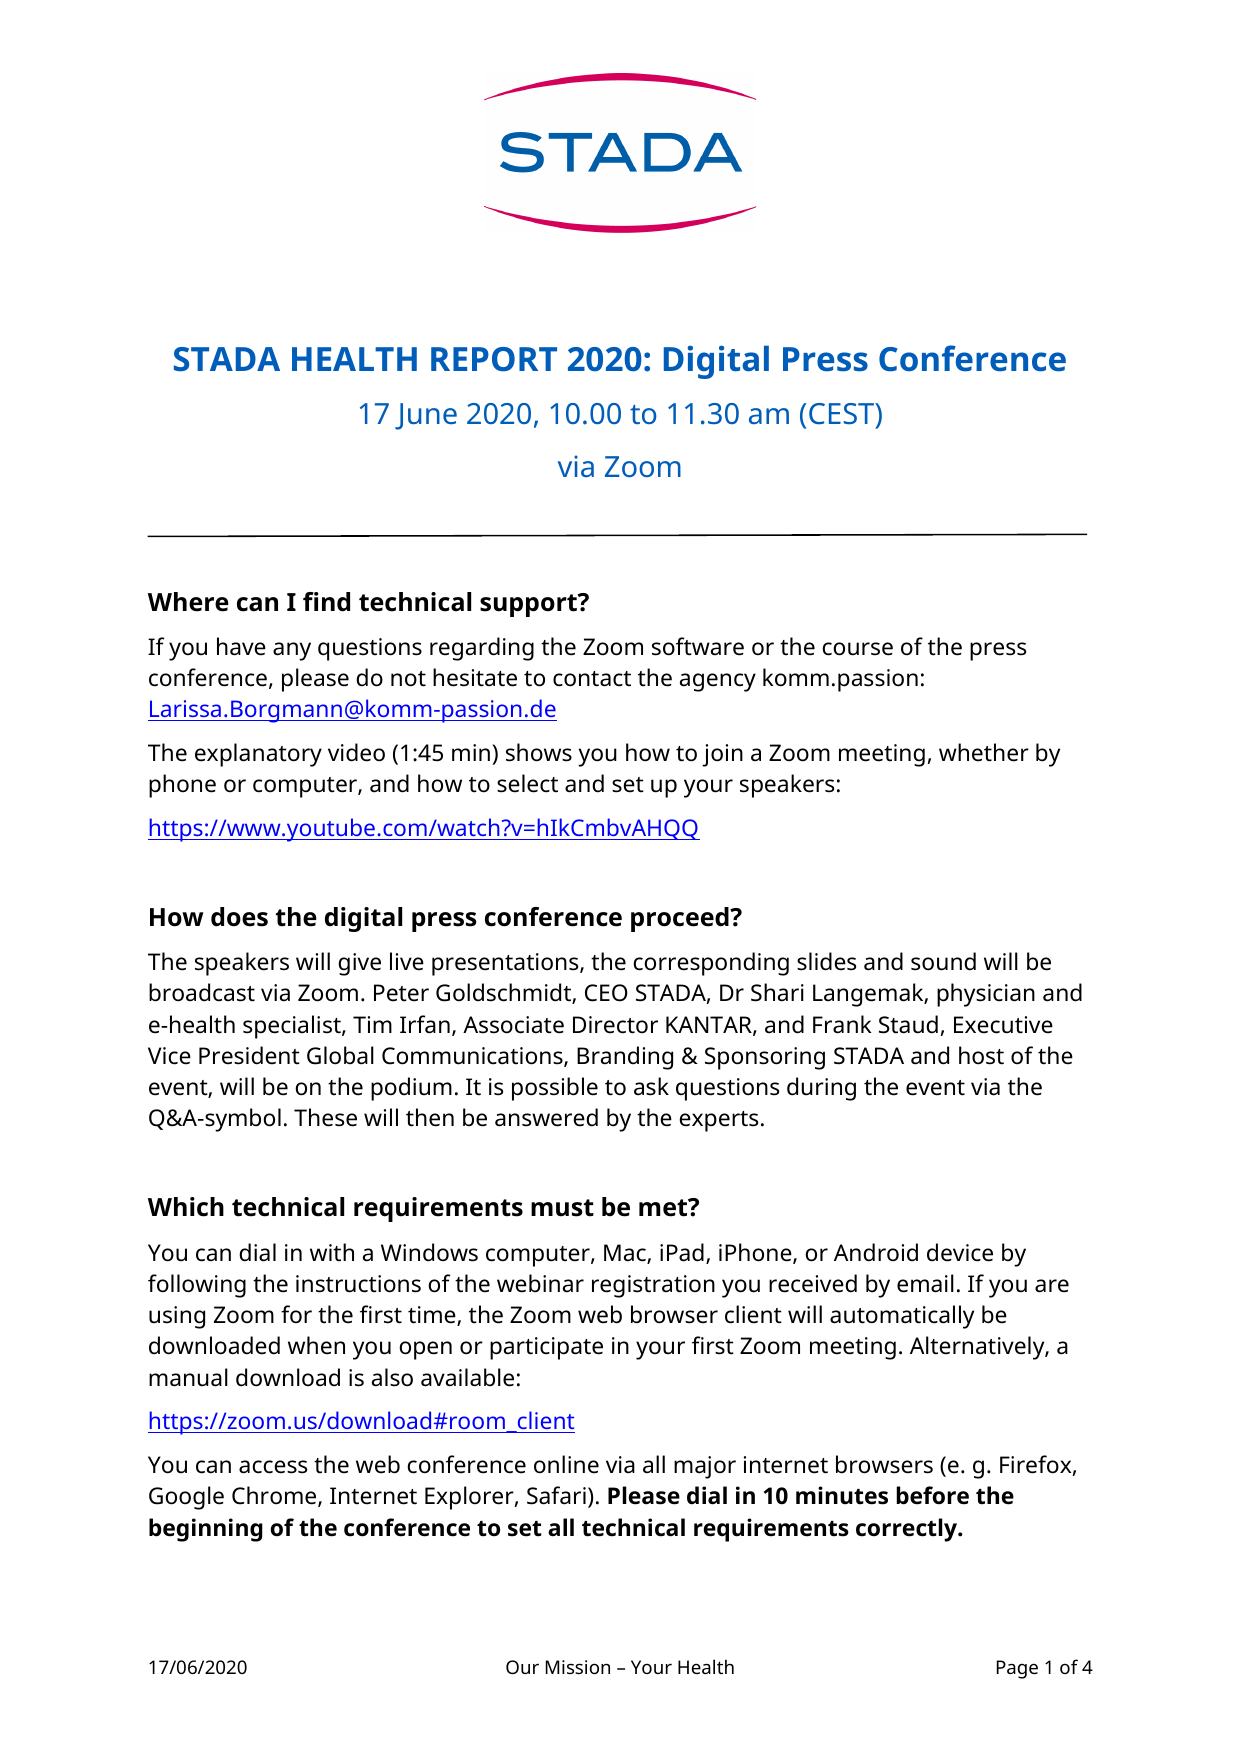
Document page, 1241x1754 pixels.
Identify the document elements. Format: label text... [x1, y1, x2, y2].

text via Zoom [148, 446, 1093, 486]
text How does the digital press conference proceed? [148, 899, 1093, 934]
picture [484, 73, 757, 233]
text https://zoom.us/download#room_client [148, 1405, 1093, 1436]
text 17 June 2020, 10.00 to 11.30 am (CEST) [148, 394, 1093, 433]
text The speakers will give live presentations, the corresponding slides and sound will be broadcast via Zoom. Peter Goldschmidt, CEO STADA, Dr Shari Langemak, physician and e-health specialist, Tim Irfan, Associate Director KANTAR, and Frank Staud, Executive Vice President Global Communications, Branding & Sponsoring STADA and host of the event, will be on the podium. It is possible to ask questions during the event via the Q&A-symbol. These will then be answered by the experts. [148, 946, 1093, 1134]
text If you have any questions regarding the Zoom software or the course of the press conference, please do not hesitate to contact the agency komm.passion: Larissa.Borgmann@komm-passion.de [148, 631, 1093, 724]
text Where can I find technical support? [148, 550, 1093, 618]
text STADA HEALTH REPORT 2020: Digital Press Conference [148, 336, 1093, 381]
text You can access the web conference online via all major internet browsers (e. g. Firefox, Google Chrome, Internet Explorer, Safari). Please dial in 10 minutes before the beginning of the conference to set all technical requirements correctly. [148, 1449, 1093, 1543]
text https://www.youtube.com/watch?v=hIkCmbvAHQQ [148, 812, 1093, 843]
text Which technical requirements must be met? [148, 1190, 1093, 1224]
text The explanatory video (1:45 min) shows you how to join a Zoom meeting, whether by phone or computer, and how to select and set up your speakers: [148, 737, 1093, 799]
text You can dial in with a Windows computer, Mac, iPad, iPhone, or Android device by following the instructions of the webinar registration you received by email. If you are using Zoom for the first time, the Zoom web browser client will automatically be downloaded when you open or participate in your first Zoom meeting. Alternatively, a manual download is also available: [148, 1236, 1093, 1393]
